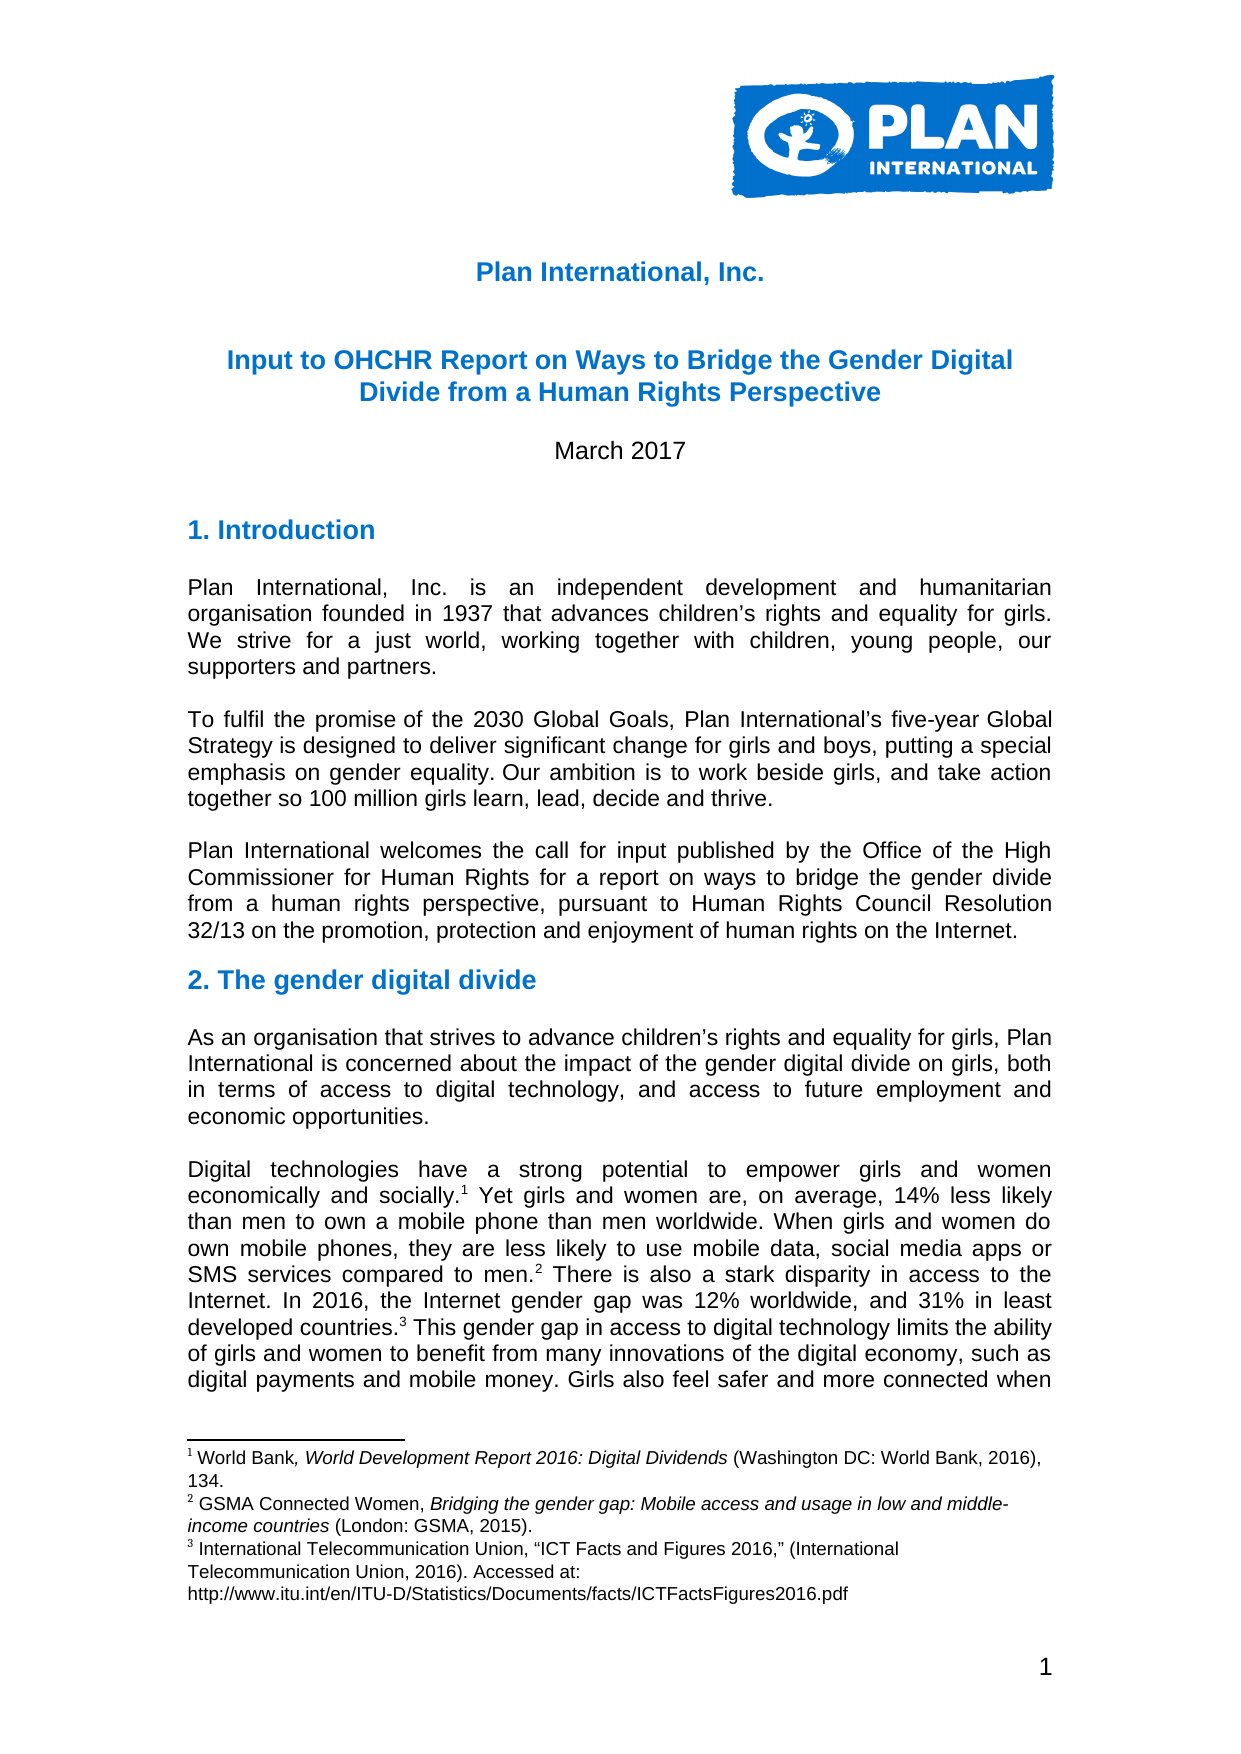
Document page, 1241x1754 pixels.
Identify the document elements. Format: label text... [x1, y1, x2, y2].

text Plan International, Inc. is an independent development and humanitarian organisation founded in 1937 that advances children’s rights and equality for girls. We strive for a just world, working together with children, young people, our supporters and partners. [187, 574, 1053, 679]
text March 2017 [187, 436, 1053, 464]
text To fulfil the promise of the 2030 Global Goals, Plan International’s five-year Global Strategy is designed to deliver significant change for girls and boys, putting a special emphasis on gender equality. Our ambition is to work beside girls, and take action together so 100 million girls learn, lead, decide and thrive. [187, 706, 1053, 811]
picture [731, 75, 1055, 198]
subtitle 1. Introduction [187, 514, 1053, 545]
subtitle Plan International, Inc. [187, 256, 1053, 288]
subtitle 2. The gender digital divide [187, 964, 1053, 995]
text Plan International welcomes the call for input published by the Office of the High Commissioner for Human Rights for a report on ways to bridge the gender divide from a human rights perspective, pursuant to Human Rights Council Resolution 32/13 on the promotion, protection and enjoyment of human rights on the Internet. [187, 837, 1053, 943]
subtitle Input to OHCHR Report on Ways to Bridge the Gender Digital Divide from a Human Rights Perspective [187, 344, 1053, 407]
text As an organisation that strives to advance children’s rights and equality for girls, Plan International is concerned about the impact of the gender digital divide on girls, both in terms of access to digital technology, and access to future employment and economic opportunities. [187, 1024, 1053, 1129]
